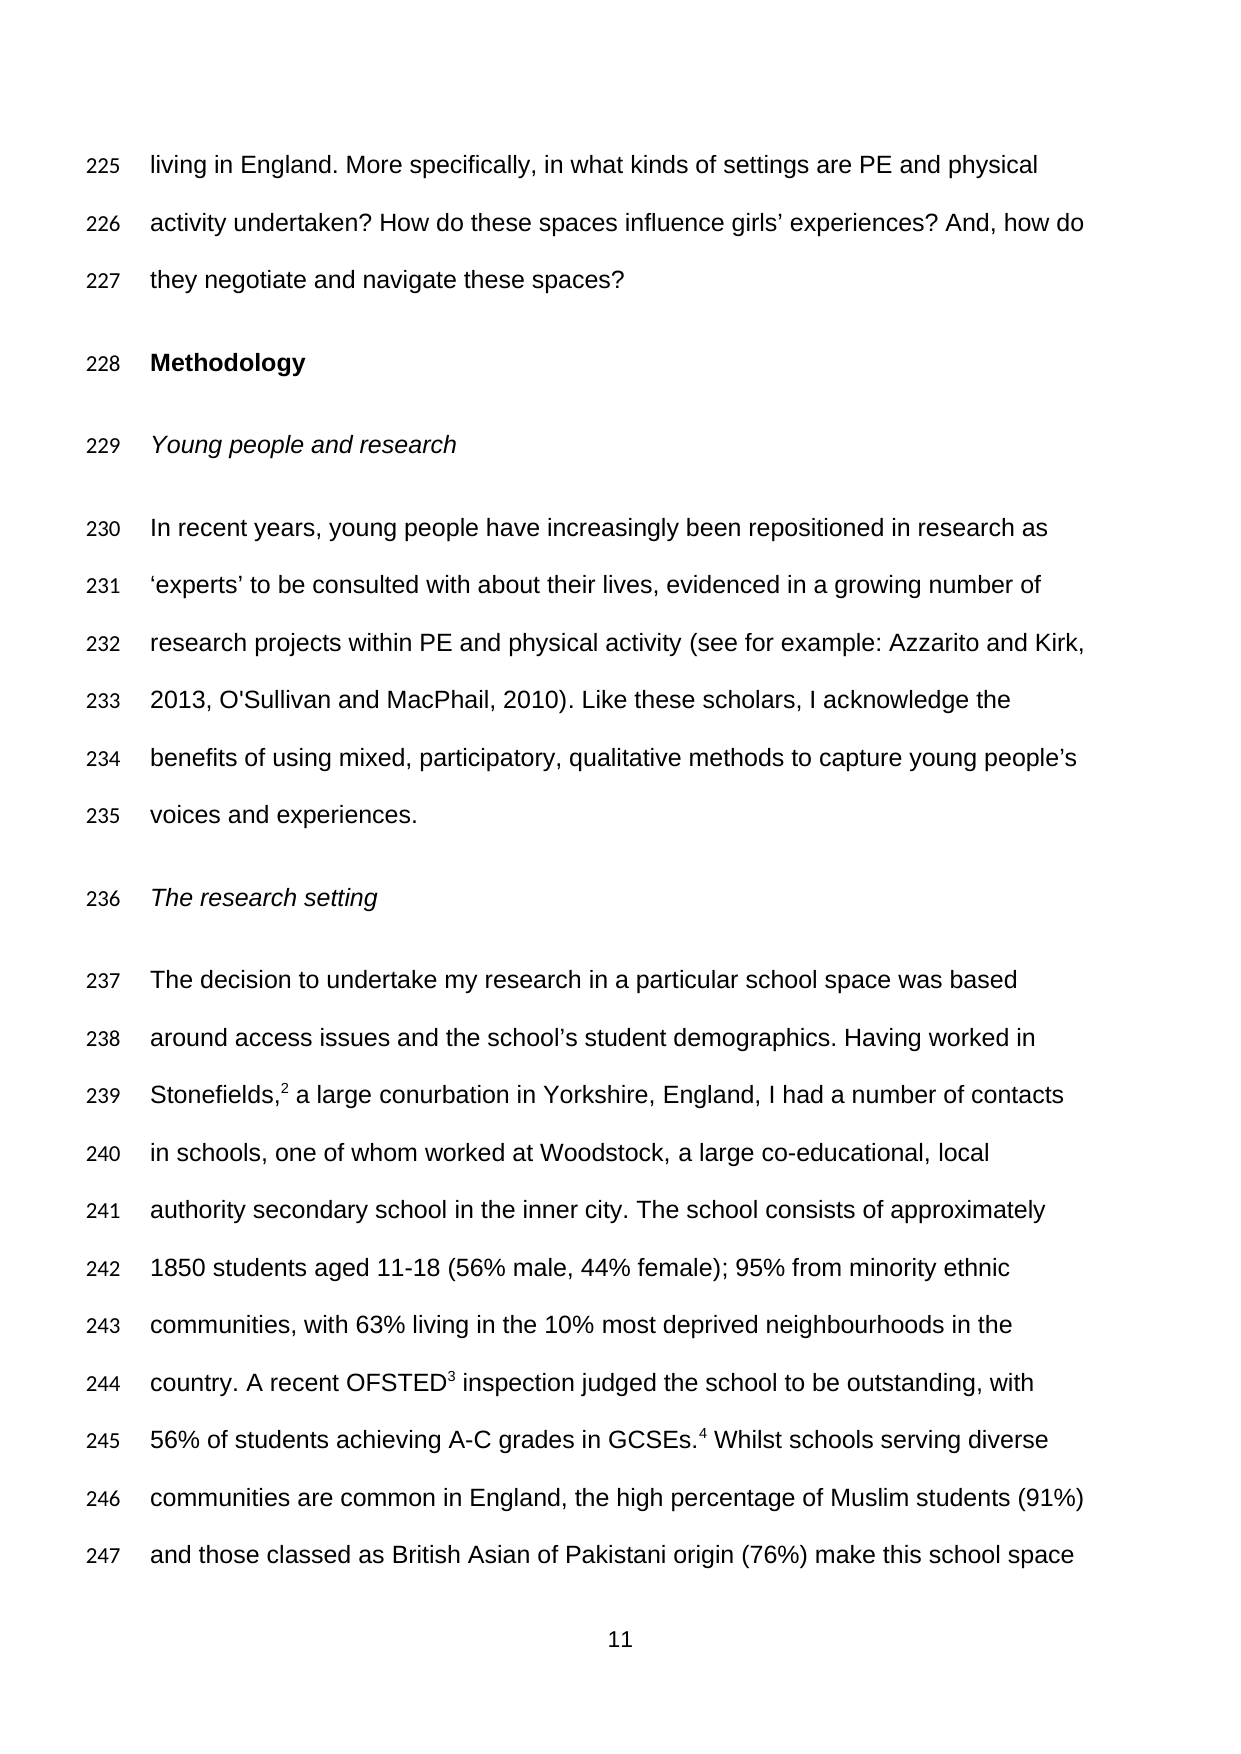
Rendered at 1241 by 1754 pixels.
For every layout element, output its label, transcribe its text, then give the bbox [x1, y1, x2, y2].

text The research setting [150, 882, 1090, 911]
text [150, 965, 1090, 1569]
text Young people and research [150, 430, 1090, 459]
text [150, 150, 1090, 294]
text In recent years, young people have increasingly been repositioned in research as ‘experts’ to be consulted with about their lives, evidenced in a growing number of research projects within PE and physical activity (see for example: Azzarito and Kirk, 2013, O'Sullivan and MacPhail, 2010). Like these scholars, I acknowledge the benefits of using mixed, participatory, qualitative methods to capture young people’s voices and experiences. [150, 512, 1090, 829]
text Methodology [150, 347, 1090, 376]
